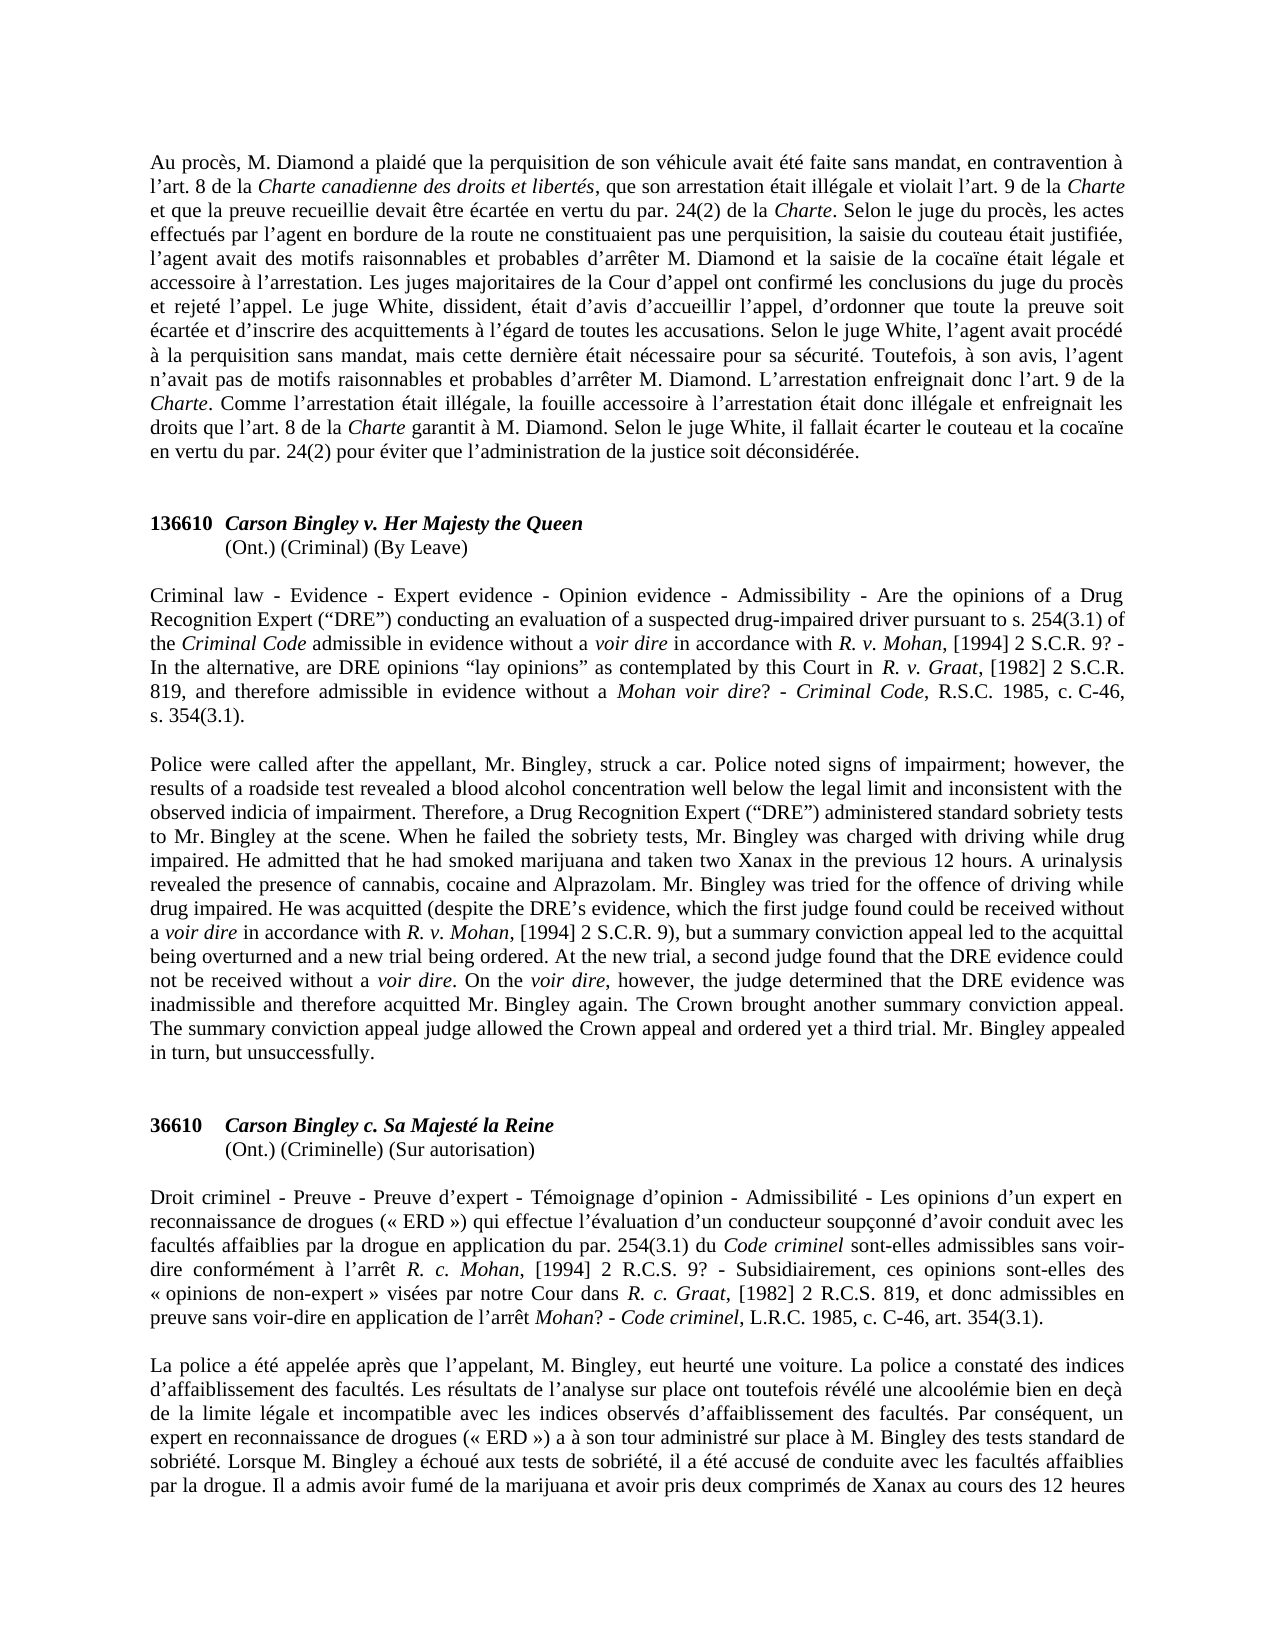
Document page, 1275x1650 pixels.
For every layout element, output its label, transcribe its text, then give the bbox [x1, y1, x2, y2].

text (Ont.) (Criminelle) (Sur autorisation) [150, 1137, 1125, 1161]
text Police were called after the appellant, Mr. Bingley, struck a car. Police noted signs of impairment; however, the results of a roadside test revealed a blood alcohol concentration well below the legal limit and inconsistent with the observed indicia of impairment. Therefore, a Drug Recognition Expert (“DRE”) administered standard sobriety tests to Mr. Bingley at the scene. When he failed the sobriety tests, Mr. Bingley was charged with driving while drug impaired. He admitted that he had smoked marijuana and taken two Xanax in the previous 12 hours. A urinalysis revealed the presence of cannabis, cocaine and Alprazolam. Mr. Bingley was tried for the offence of driving while drug impaired. He was acquitted (despite the DRE’s evidence, which the first judge found could be received without a voir dire in accordance with R. v. Mohan, [1994] 2 S.C.R. 9), but a summary conviction appeal led to the acquittal being overturned and a new trial being ordered. At the new trial, a second judge found that the DRE evidence could not be received without a voir dire. On the voir dire, however, the judge determined that the DRE evidence was inadmissible and therefore acquitted Mr. Bingley again. The Crown brought another summary conviction appeal. The summary conviction appeal judge allowed the Crown appeal and ordered yet a third trial. Mr. Bingley appealed in turn, but unsuccessfully. [150, 752, 1125, 1064]
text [150, 1353, 1125, 1497]
text (Ont.) (Criminal) (By Leave) [150, 535, 1125, 559]
text Droit criminel - Preuve - Preuve d’expert - Témoignage d’opinion - Admissibilité - Les opinions d’un expert en reconnaissance de drogues (« ERD ») qui effectue l’évaluation d’un conducteur soupçonné d’avoir conduit avec les facultés affaiblies par la drogue en application du par. 254(3.1) du Code criminel sont-elles admissibles sans voir-dire conformément à l’arrêt R. c. Mohan, [1994] 2 R.C.S. 9? - Subsidiairement, ces opinions sont-elles des « opinions de non-expert » visées par notre Cour dans R. c. Graat, [1982] 2 R.C.S. 819, et donc admissibles en preuve sans voir-dire en application de l’arrêt Mohan? - Code criminel, L.R.C. 1985, c. C-46, art. 354(3.1). [150, 1185, 1125, 1329]
text 36610 Carson Bingley v. Her Majesty the Queen [150, 511, 1125, 535]
text Criminal law - Evidence - Expert evidence - Opinion evidence - Admissibility - Are the opinions of a Drug Recognition Expert (“DRE”) conducting an evaluation of a suspected drug-impaired driver pursuant to s. 254(3.1) of the Criminal Code admissible in evidence without a voir dire in accordance with R. v. Mohan, [1994] 2 S.C.R. 9? - In the alternative, are DRE opinions “lay opinions” as contemplated by this Court in R. v. Graat, [1982] 2 S.C.R. 819, and therefore admissible in evidence without a Mohan voir dire? - Criminal Code, R.S.C. 1985, c. C-46, s. 354(3.1). [150, 583, 1125, 727]
text Au procès, M. Diamond a plaidé que la perquisition de son véhicule avait été faite sans mandat, en contravention à l’art. 8 de la Charte canadienne des droits et libertés, que son arrestation était illégale et violait l’art. 9 de la Charte et que la preuve recueillie devait être écartée en vertu du par. 24(2) de la Charte. Selon le juge du procès, les actes effectués par l’agent en bordure de la route ne constituaient pas une perquisition, la saisie du couteau était justifiée, l’agent avait des motifs raisonnables et probables d’arrêter M. Diamond et la saisie de la cocaïne était légale et accessoire à l’arrestation. Les juges majoritaires de la Cour d’appel ont confirmé les conclusions du juge du procès et rejeté l’appel. Le juge White, dissident, était d’avis d’accueillir l’appel, d’ordonner que toute la preuve soit écartée et d’inscrire des acquittements à l’égard de toutes les accusations. Selon le juge White, l’agent avait procédé à la perquisition sans mandat, mais cette dernière était nécessaire pour sa sécurité. Toutefois, à son avis, l’agent n’avait pas de motifs raisonnables et probables d’arrêter M. Diamond. L’arrestation enfreignait donc l’art. 9 de la Charte. Comme l’arrestation était illégale, la fouille accessoire à l’arrestation était donc illégale et enfreignait les droits que l’art. 8 de la Charte garantit à M. Diamond. Selon le juge White, il fallait écarter le couteau et la cocaïne en vertu du par. 24(2) pour éviter que l’administration de la justice soit déconsidérée. [150, 150, 1125, 463]
text 36610 Carson Bingley c. Sa Majesté la Reine [150, 1112, 1125, 1137]
